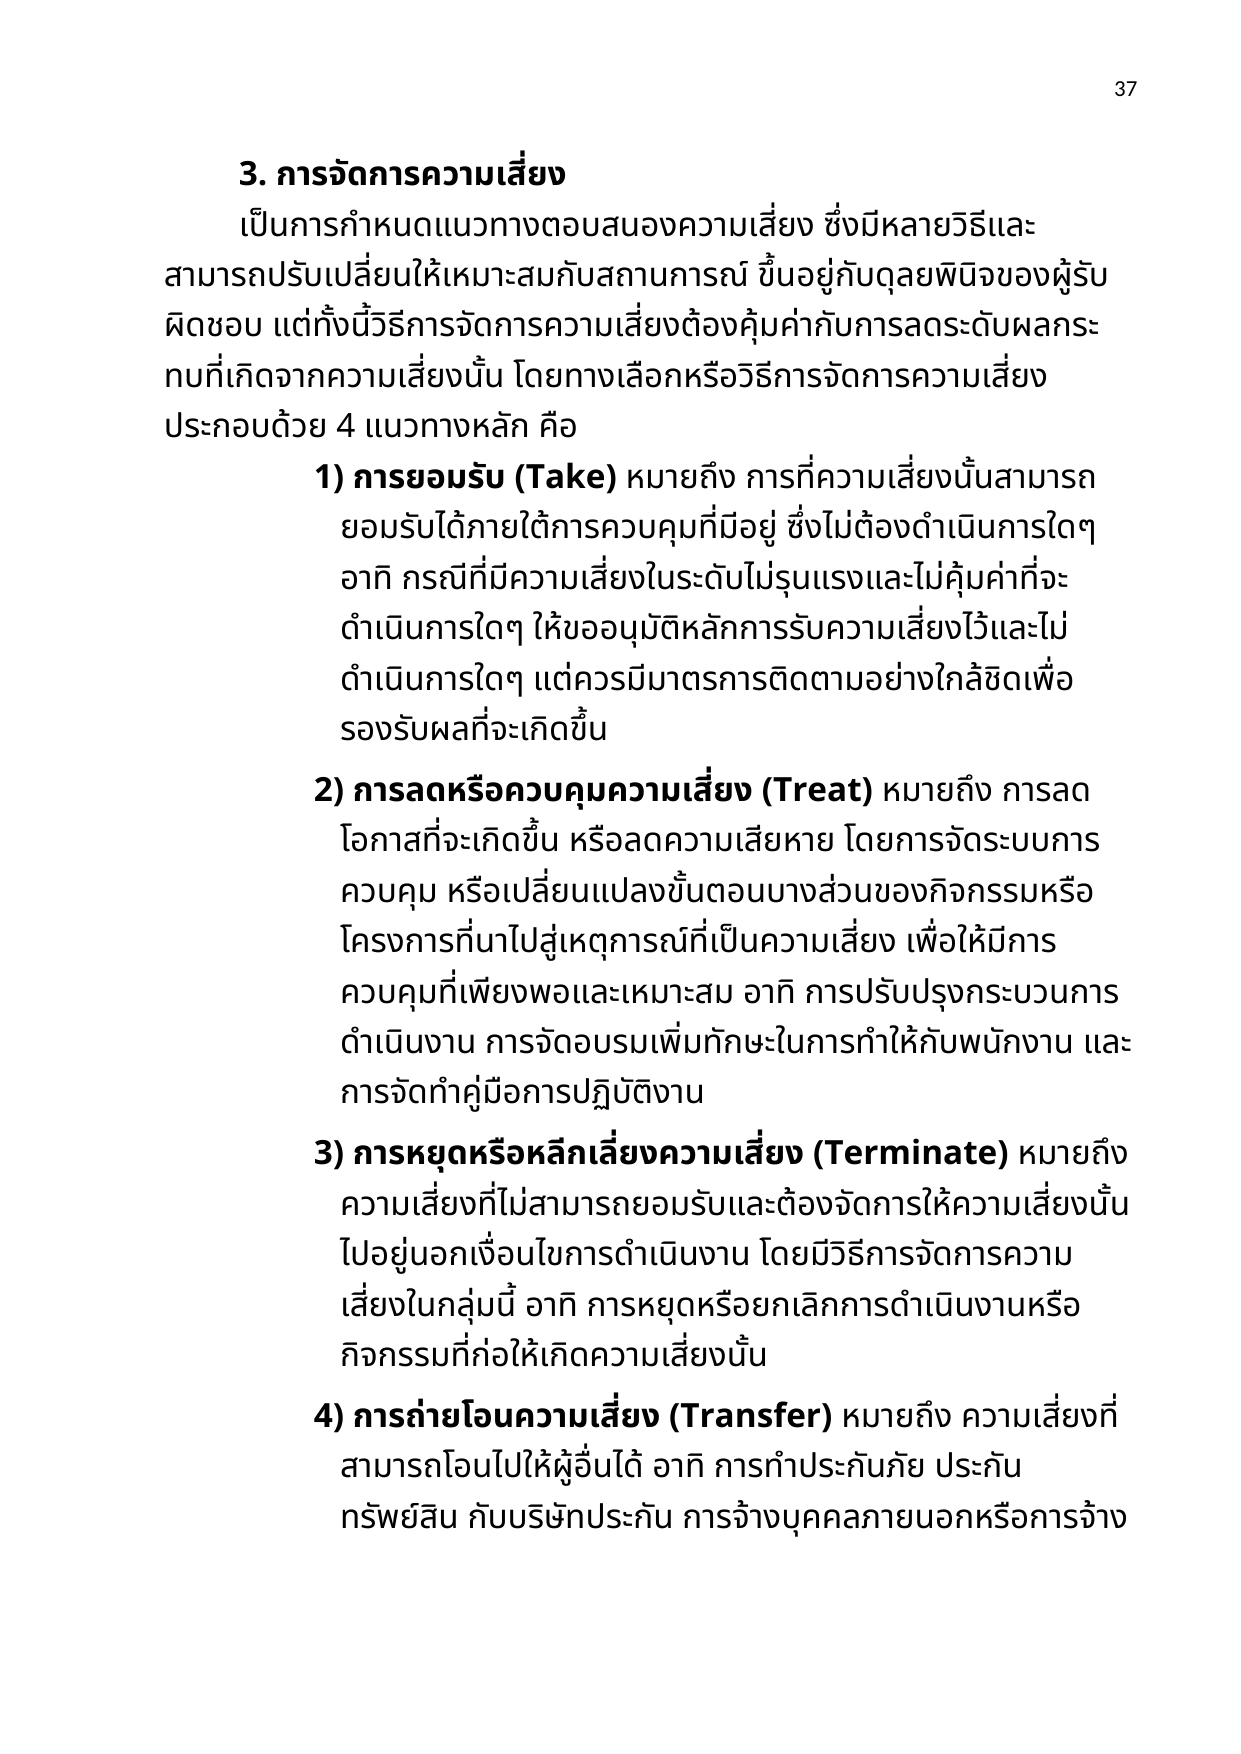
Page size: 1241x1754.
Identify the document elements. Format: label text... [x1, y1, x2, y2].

text 3. การจัดการความเสี่ยง [164, 150, 1137, 201]
text 1) การยอมรับ (Take) หมายถึง การที่ความเสี่ยงนั้นสามารถยอมรับได้ภายใต้การควบคุมที่มีอยู่ ซึ่งไม่ต้องดำเนินการใดๆ อาทิ กรณีที่มีความเสี่ยงในระดับไม่รุนแรงและไม่คุ้มค่าที่จะดำเนินการใดๆ ให้ขออนุมัติหลักการรับความเสี่ยงไว้และไม่ดำเนินการใดๆ แต่ควรมีมาตรการติดตามอย่างใกล้ชิดเพื่อรองรับผลที่จะเกิดขึ้น [314, 453, 1137, 756]
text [314, 1392, 1137, 1543]
text เป็นการกำหนดแนวทางตอบสนองความเสี่ยง ซึ่งมีหลายวิธีและสามารถปรับเปลี่ยนให้เหมาะสมกับสถานการณ์ ขึ้นอยู่กับดุลยพินิจของผู้รับผิดชอบ แต่ทั้งนี้วิธีการจัดการความเสี่ยงต้องคุ้มค่ากับการลดระดับผลกระทบที่เกิดจากความเสี่ยงนั้น โดยทางเลือกหรือวิธีการจัดการความเสี่ยง ประกอบด้วย 4 แนวทางหลัก คือ [164, 201, 1137, 453]
text 3) การหยุดหรือหลีกเลี่ยงความเสี่ยง (Terminate) หมายถึง ความเสี่ยงที่ไม่สามารถยอมรับและต้องจัดการให้ความเสี่ยงนั้นไปอยู่นอกเงื่อนไขการดำเนินงาน โดยมีวิธีการจัดการความเสี่ยงในกลุ่มนี้ อาทิ การหยุดหรือยกเลิกการดำเนินงานหรือกิจกรรมที่ก่อให้เกิดความเสี่ยงนั้น [314, 1129, 1137, 1381]
text 2) การลดหรือควบคุมความเสี่ยง (Treat) หมายถึง การลดโอกาสที่จะเกิดขึ้น หรือลดความเสียหาย โดยการจัดระบบการควบคุม หรือเปลี่ยนแปลงขั้นตอนบางส่วนของกิจกรรมหรือโครงการที่นาไปสู่เหตุการณ์ที่เป็นความเสี่ยง เพื่อให้มีการควบคุมที่เพียงพอและเหมาะสม อาทิ การปรับปรุงกระบวนการดำเนินงาน การจัดอบรมเพิ่มทักษะในการทำให้กับพนักงาน และการจัดทำคู่มือการปฏิบัติงาน [314, 766, 1137, 1119]
